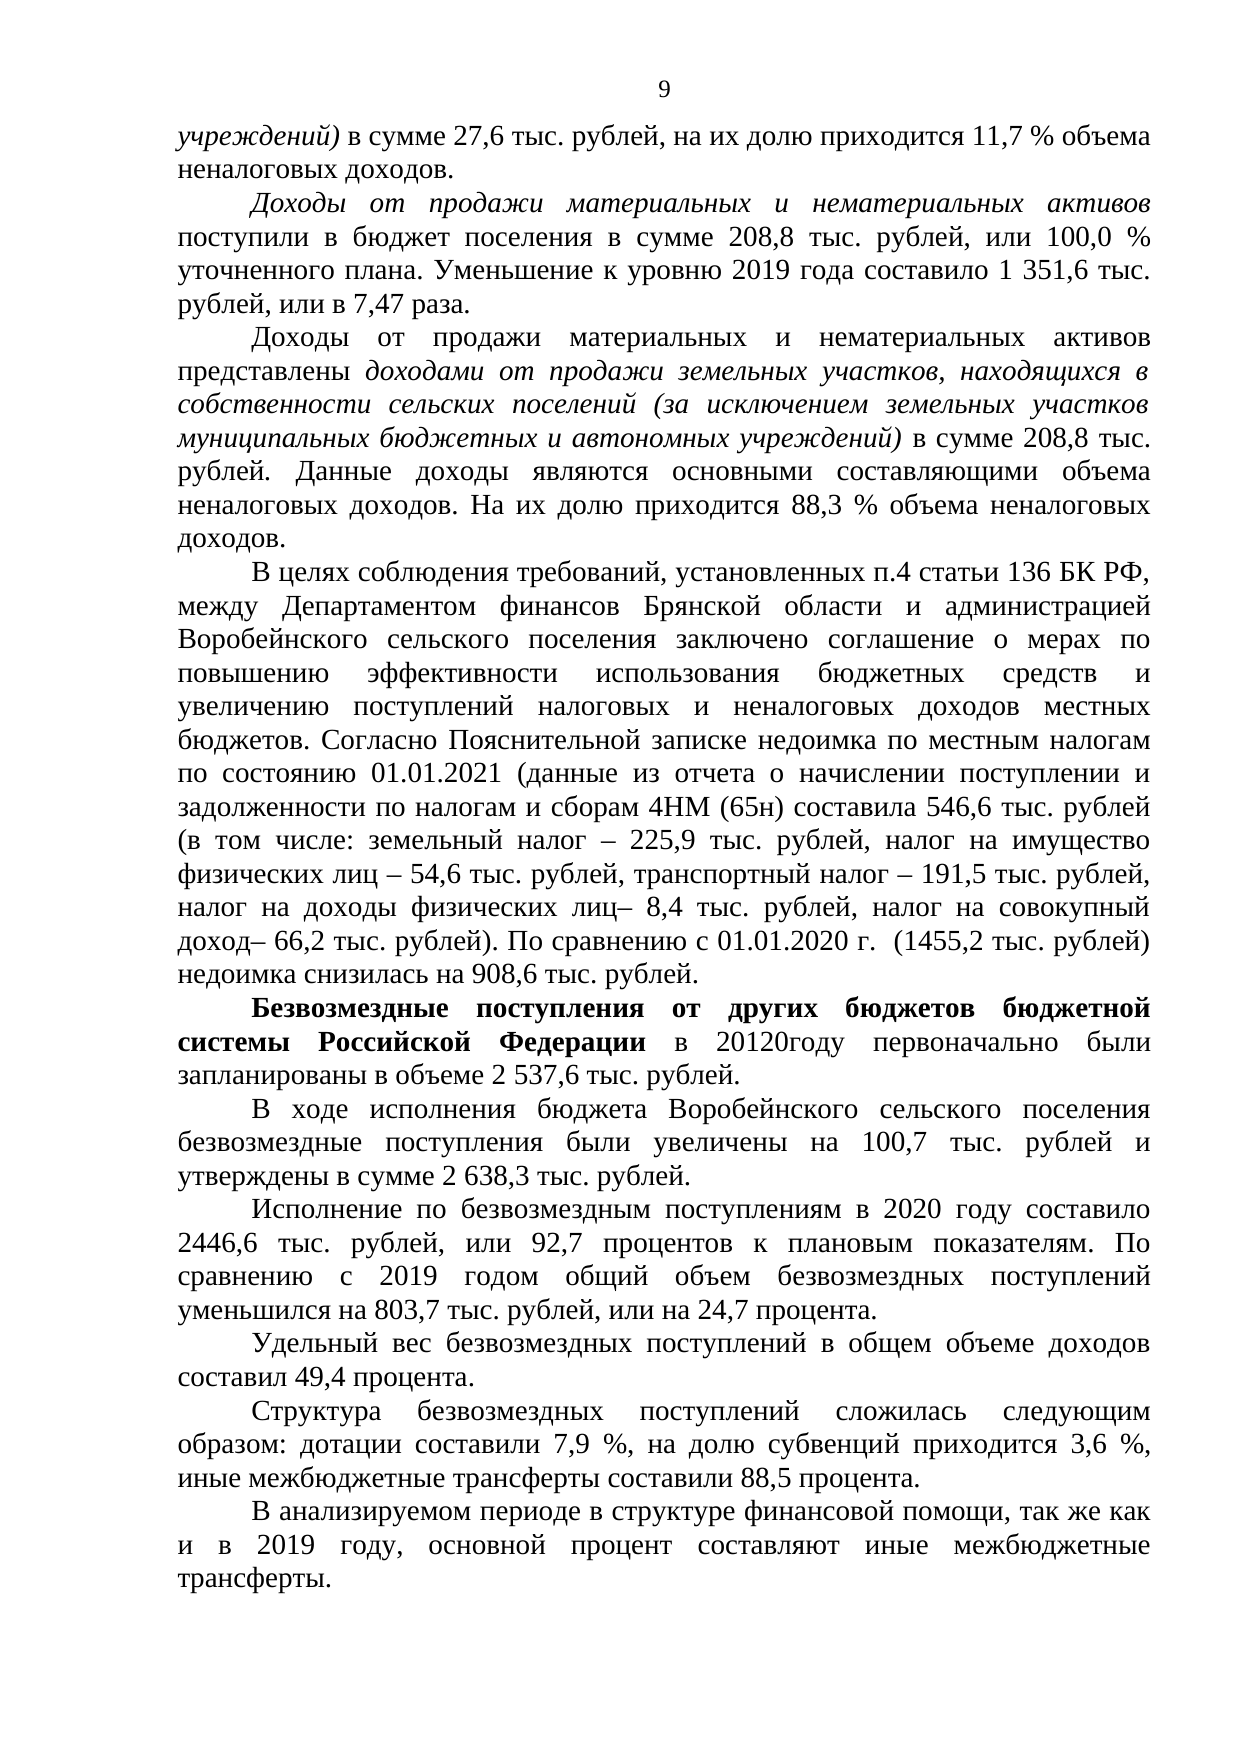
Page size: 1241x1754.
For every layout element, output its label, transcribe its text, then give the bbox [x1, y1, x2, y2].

text В ходе исполнения бюджета Воробейнского сельского поселения безвозмездные поступления были увеличены на 100,7 тыс. рублей и утверждены в сумме 2 638,3 тыс. рублей. [177, 1091, 1152, 1191]
text В целях соблюдения требований, установленных п.4 статьи 136 БК РФ, между Департаментом финансов Брянской области и администрацией Воробейнского сельского поселения заключено соглашение о мерах по повышению эффективности использования бюджетных средств и увеличению поступлений налоговых и неналоговых доходов местных бюджетов. Согласно Пояснительной записке недоимка по местным налогам по состоянию 01.01.2021 (данные из отчета о начислении поступлении и задолженности по налогам и сборам 4НМ (65н) составила 546,6 тыс. рублей (в том числе: земельный налог – 225,9 тыс. рублей, налог на имущество физических лиц – 54,6 тыс. рублей, транспортный налог – 191,5 тыс. рублей, налог на доходы физических лиц– 8,4 тыс. рублей, налог на совокупный доход– 66,2 тыс. рублей). По сравнению с 01.01.2020 г. (1455,2 тыс. рублей) недоимка снизилась на 908,6 тыс. рублей. [177, 554, 1152, 990]
text Исполнение по безвозмездным поступлениям в 2020 году составило 2446,6 тыс. рублей, или 92,7 процентов к плановым показателям. По сравнению с 2019 годом общий объем безвозмездных поступлений уменьшился на 803,7 тыс. рублей, или на 24,7 процента. [177, 1191, 1152, 1326]
text В анализируемом периоде в структуре финансовой помощи, так же как и в 2019 году, основной процент составляют иные межбюджетные трансферты. [177, 1493, 1152, 1594]
text Безвозмездные поступления от других бюджетов бюджетной системы Российской Федерации в 20120году первоначально были запланированы в объеме 2 537,6 тыс. рублей. [177, 990, 1152, 1091]
text Доходы от продажи материальных и нематериальных активов поступили в бюджет поселения в сумме 208,8 тыс. рублей, или 100,0 % уточненного плана. Уменьшение к уровню 2019 года составило 1 351,6 тыс. рублей, или в 7,47 раза. [177, 185, 1152, 319]
text Удельный вес безвозмездных поступлений в общем объеме доходов составил 49,4 процента. [177, 1326, 1152, 1393]
text Структура безвозмездных поступлений сложилась следующим образом: дотации составили 7,9 %, на долю субвенций приходится 3,6 %, иные межбюджетные трансферты составили 88,5 процента. [177, 1393, 1152, 1493]
text Доходы от продажи материальных и нематериальных активов представлены доходами от продажи земельных участков, находящихся в собственности сельских поселений (за исключением земельных участков муниципальных бюджетных и автономных учреждений) в сумме 208,8 тыс. рублей. Данные доходы являются основными составляющими объема неналоговых доходов. На их долю приходится 88,3 % объема неналоговых доходов. [177, 319, 1152, 554]
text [177, 118, 1152, 185]
